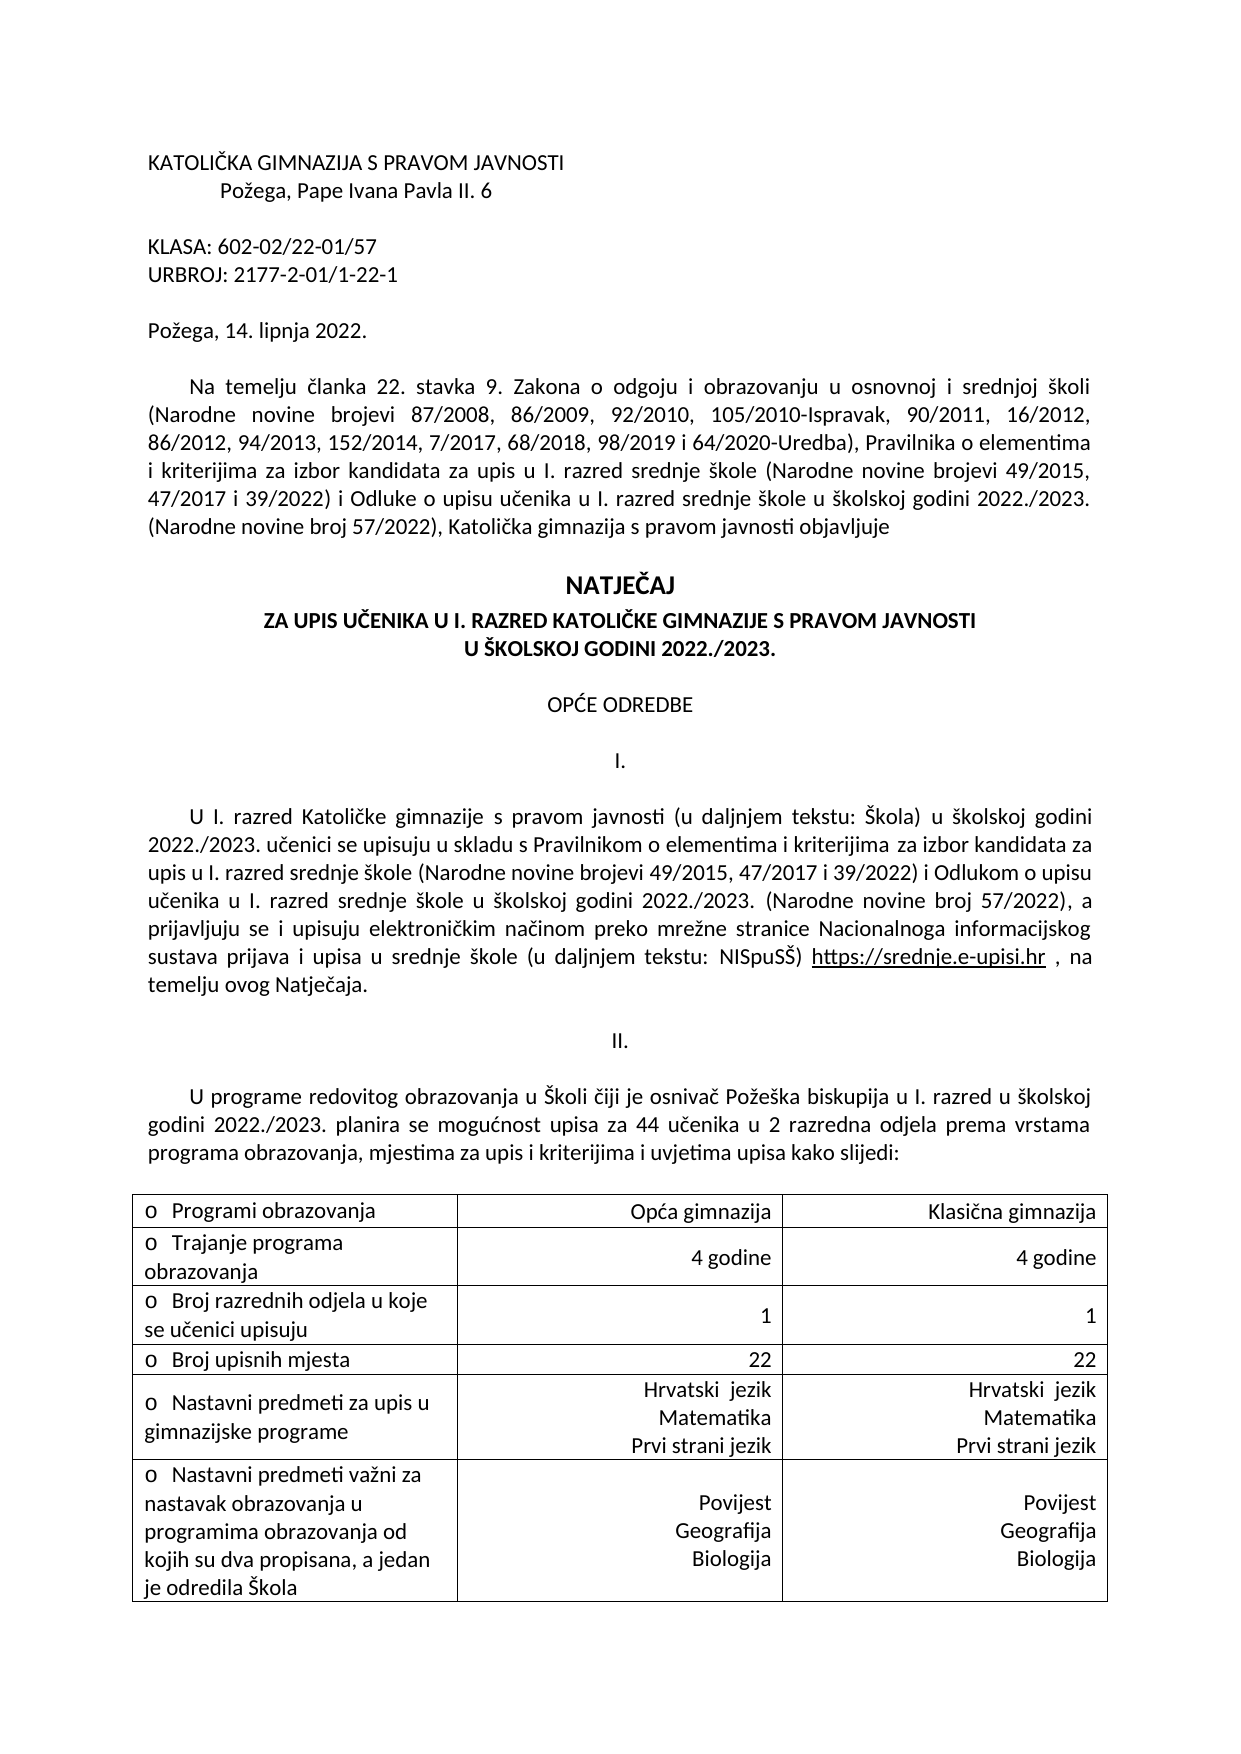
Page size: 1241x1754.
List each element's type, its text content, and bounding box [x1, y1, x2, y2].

table_cell Broj upisnih mjesta [133, 1345, 457, 1374]
table_header Opća gimnazija [458, 1195, 782, 1227]
table_cell Hrvatski jezik Matematika Prvi strani jezik [783, 1375, 1107, 1459]
text U programe redovitog obrazovanja u Školi čiji je osnivač Požeška biskupija u I. razred u školskoj godini 2022./2023. planira se mogućnost upisa za 44 učenika u 2 razredna odjela prema vrstama programa obrazovanja, mjestima za upis i kriterijima i uvjetima upisa kako slijedi: [148, 1082, 1092, 1166]
text ZA UPIS UČENIKA U I. RAZRED KATOLIČKE GIMNAZIJE S PRAVOM JAVNOSTI [148, 606, 1092, 634]
text U I. razred Katoličke gimnazije s pravom javnosti (u daljnjem tekstu: Škola) u školskoj godini 2022./2023. učenici se upisuju u skladu s Pravilnikom o elementima i kriterijima za izbor kandidata za upis u I. razred srednje škole (Narodne novine brojevi 49/2015, 47/2017 i 39/2022) i Odlukom o upisu učenika u I. razred srednje škole u školskoj godini 2022./2023. (Narodne novine broj 57/2022), a prijavljuju se i upisuju elektroničkim načinom preko mrežne stranice Nacionalnoga informacijskog sustava prijava i upisa u srednje škole (u daljnjem tekstu: NISpuSŠ) https://srednje.e-upisi.hr , na temelju ovog Natječaja. [148, 802, 1092, 998]
table_cell 22 [458, 1345, 782, 1374]
table_cell Broj razrednih odjela u koje se učenici upisuju [133, 1286, 457, 1344]
text Na temelju članka 22. stavka 9. Zakona o odgoju i obrazovanju u osnovnoj i srednjoj školi (Narodne novine brojevi 87/2008, 86/2009, 92/2010, 105/2010-Ispravak, 90/2011, 16/2012, 86/2012, 94/2013, 152/2014, 7/2017, 68/2018, 98/2019 i 64/2020-Uredba), Pravilnika o elementima i kriterijima za izbor kandidata za upis u I. razred srednje škole (Narodne novine brojevi 49/2015, 47/2017 i 39/2022) i Odluke o upisu učenika u I. razred srednje škole u školskoj godini 2022./2023. (Narodne novine broj 57/2022), Katolička gimnazija s pravom javnosti objavljuje [148, 372, 1092, 540]
table_cell Trajanje programa obrazovanja [133, 1228, 457, 1285]
text II. [148, 1026, 1092, 1054]
table_cell 4 godine [458, 1228, 782, 1285]
table_cell Povijest Geografija Biologija [458, 1460, 782, 1601]
table_cell 1 [458, 1286, 782, 1344]
table_header KATOLIČKA GIMNAZIJA S PRAVOM JAVNOSTI Požega, Pape Ivana Pavla II. 6 [136, 148, 576, 204]
text URBROJ: 2177-2-01/1-22-1 [148, 260, 1092, 288]
table_cell 22 [783, 1345, 1107, 1374]
text U ŠKOLSKOJ GODINI 2022./2023. [148, 634, 1092, 662]
table_cell Povijest Geografija Biologija [783, 1460, 1107, 1601]
table_cell Nastavni predmeti važni za nastavak obrazovanja u programima obrazovanja od kojih su dva propisana, a jedan je odredila Škola [133, 1460, 457, 1601]
text Požega, 14. lipnja 2022. [148, 316, 1092, 344]
text OPĆE ODREDBE [148, 690, 1092, 718]
table_cell 1 [783, 1286, 1107, 1344]
table_cell 4 godine [783, 1228, 1107, 1285]
text NATJEČAJ [148, 568, 1092, 601]
table_cell Hrvatski jezik Matematika Prvi strani jezik [458, 1375, 782, 1459]
table_cell Nastavni predmeti za upis u gimnazijske programe [133, 1375, 457, 1459]
text I. [148, 746, 1092, 774]
text KLASA: 602-02/22-01/57 [148, 232, 1092, 260]
table_header Klasična gimnazija [783, 1195, 1107, 1227]
table_header Programi obrazovanja [133, 1195, 457, 1227]
